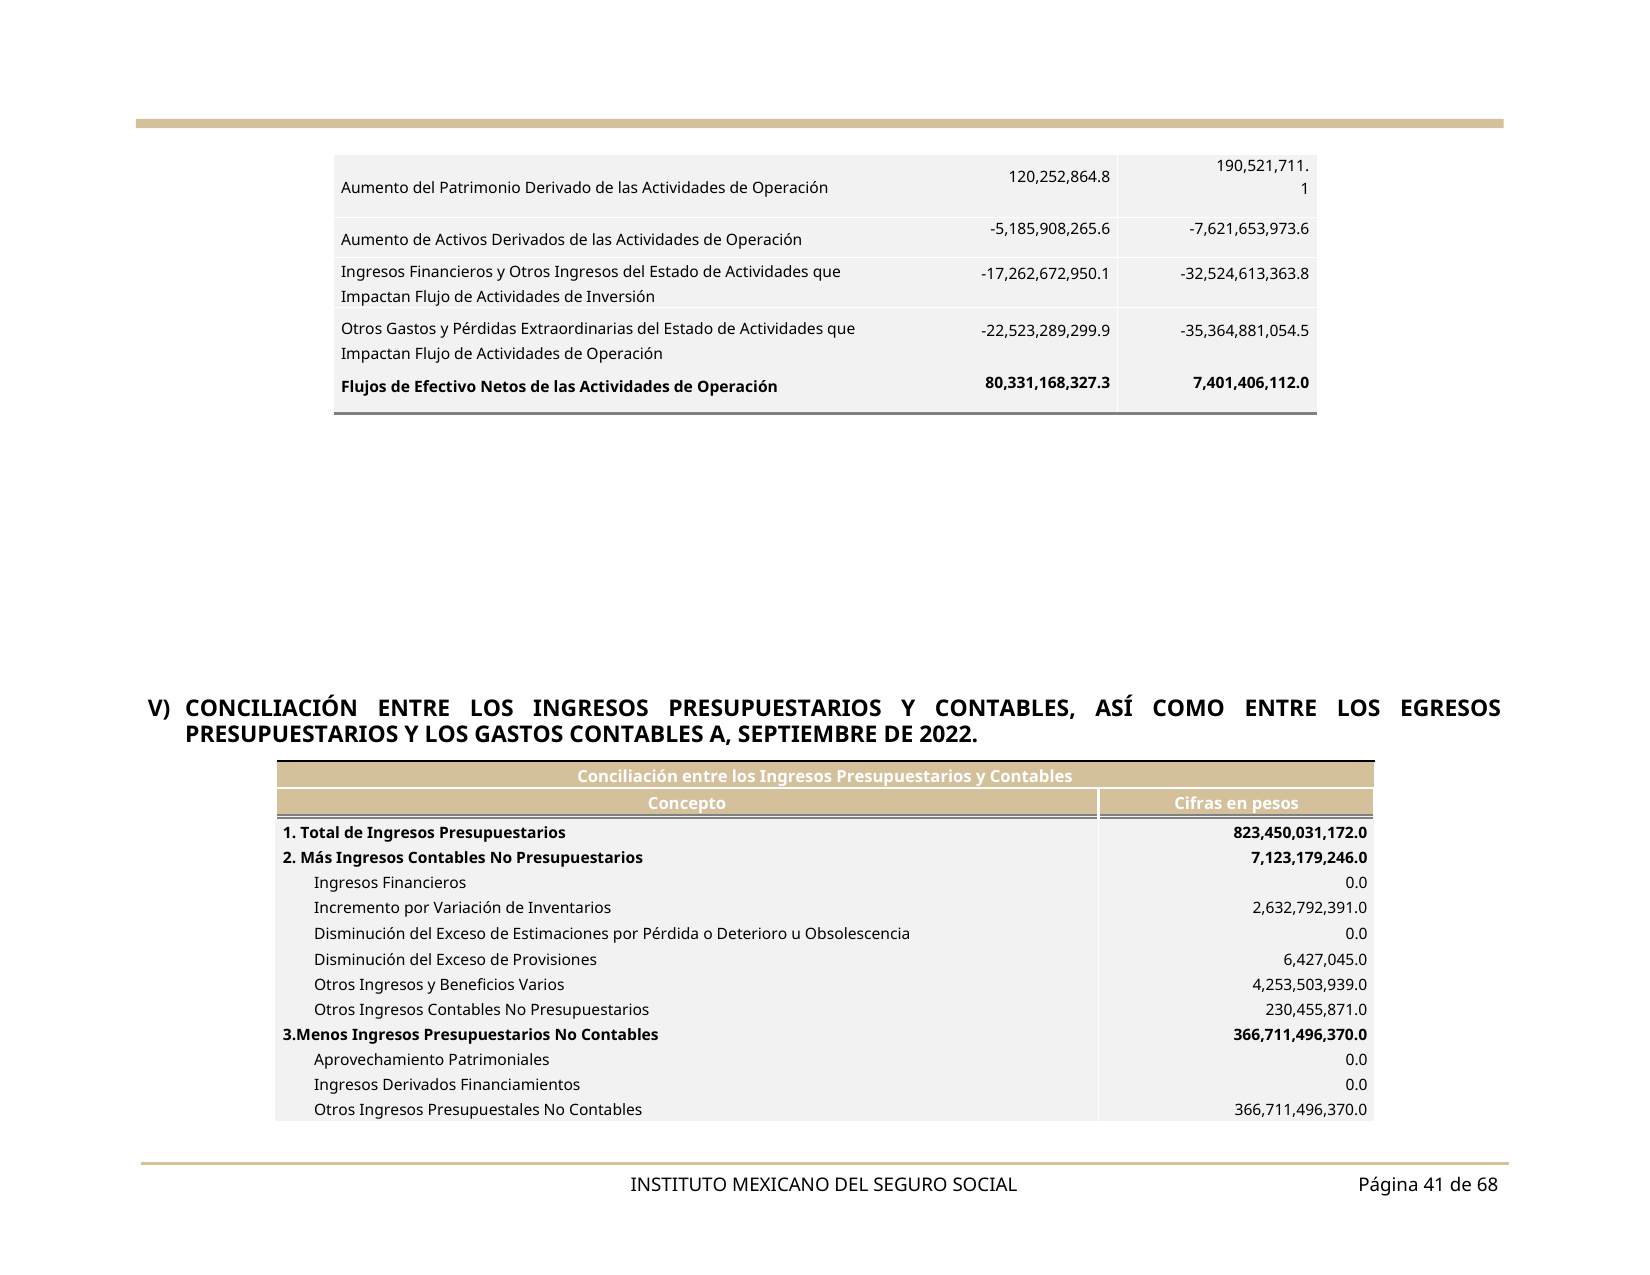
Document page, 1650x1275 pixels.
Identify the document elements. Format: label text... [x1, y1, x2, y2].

table_cell 3.Menos Ingresos Presupuestarios No Contables [275, 1021, 1098, 1046]
table_cell 823,450,031,172.0 [1099, 819, 1374, 844]
table_cell Cifras en pesos [1100, 789, 1373, 814]
table_cell Otros Ingresos Presupuestales No Contables [275, 1096, 1098, 1121]
table_cell Aumento de Activos Derivados de las Actividades de Operación [334, 218, 900, 257]
table_cell Otros Ingresos y Beneficios Varios [275, 971, 1098, 996]
table_cell 4,253,503,939.0 [1099, 971, 1374, 996]
table_cell 2,632,792,391.0 [1099, 894, 1374, 919]
table_cell 0.0 [1099, 1071, 1374, 1096]
table_cell 6,427,045.0 [1099, 946, 1374, 971]
table_cell -17,262,672,950.1 [900, 258, 1117, 307]
table_cell 366,711,496,370.0 [1099, 1021, 1374, 1046]
table_cell Ingresos Financieros y Otros Ingresos del Estado de Actividades que Impactan Flujo de Actividades de Inversión [334, 258, 900, 307]
table_cell 0.0 [1099, 1046, 1374, 1071]
table_cell 190,521,711.1 [1118, 155, 1317, 217]
table_cell 366,711,496,370.0 [1099, 1096, 1374, 1121]
table_cell Disminución del Exceso de Provisiones [275, 946, 1098, 971]
table_cell Otros Ingresos Contables No Presupuestarios [275, 996, 1098, 1021]
table_cell 0.0 [1099, 869, 1374, 894]
table_cell Ingresos Derivados Financiamientos [275, 1071, 1098, 1096]
table_cell Otros Gastos y Pérdidas Extraordinarias del Estado de Actividades que Impactan Flujo de Actividades de Operación [334, 308, 900, 372]
table_cell Aumento del Patrimonio Derivado de las Actividades de Operación [334, 155, 900, 217]
table_cell 7,123,179,246.0 [1099, 844, 1374, 869]
table_cell -5,185,908,265.6 [900, 218, 1117, 257]
table_cell Disminución del Exceso de Estimaciones por Pérdida o Deterioro u Obsolescencia [275, 919, 1098, 946]
table_cell 1. Total de Ingresos Presupuestarios [275, 819, 1098, 844]
table_cell Concepto [277, 789, 1097, 814]
table_cell -22,523,289,299.9 [900, 308, 1117, 372]
table_cell 0.0 [1099, 919, 1374, 946]
table_cell Ingresos Financieros [275, 869, 1098, 894]
table_cell 7,401,406,112.0 [1118, 372, 1317, 412]
table_cell -35,364,881,054.5 [1118, 308, 1317, 372]
table_cell -7,621,653,973.6 [1118, 218, 1317, 257]
list Conciliación entre los Ingresos Presupuestarios y Contables, así como entre los Egresos Presupuestarios y los Gastos Contables a, Septiembre de 2022. [148, 695, 1502, 747]
table_cell Incremento por Variación de Inventarios [275, 894, 1098, 919]
table_cell 120,252,864.8 [900, 155, 1117, 217]
table_header Conciliación entre los Ingresos Presupuestarios y Contables [277, 762, 1374, 787]
table_cell Flujos de Efectivo Netos de las Actividades de Operación [334, 372, 900, 412]
table_cell 2. Más Ingresos Contables No Presupuestarios [275, 844, 1098, 869]
table_cell Aprovechamiento Patrimoniales [275, 1046, 1098, 1071]
table_cell 230,455,871.0 [1099, 996, 1374, 1021]
table_cell -32,524,613,363.8 [1118, 258, 1317, 307]
table_cell 80,331,168,327.3 [900, 372, 1117, 412]
